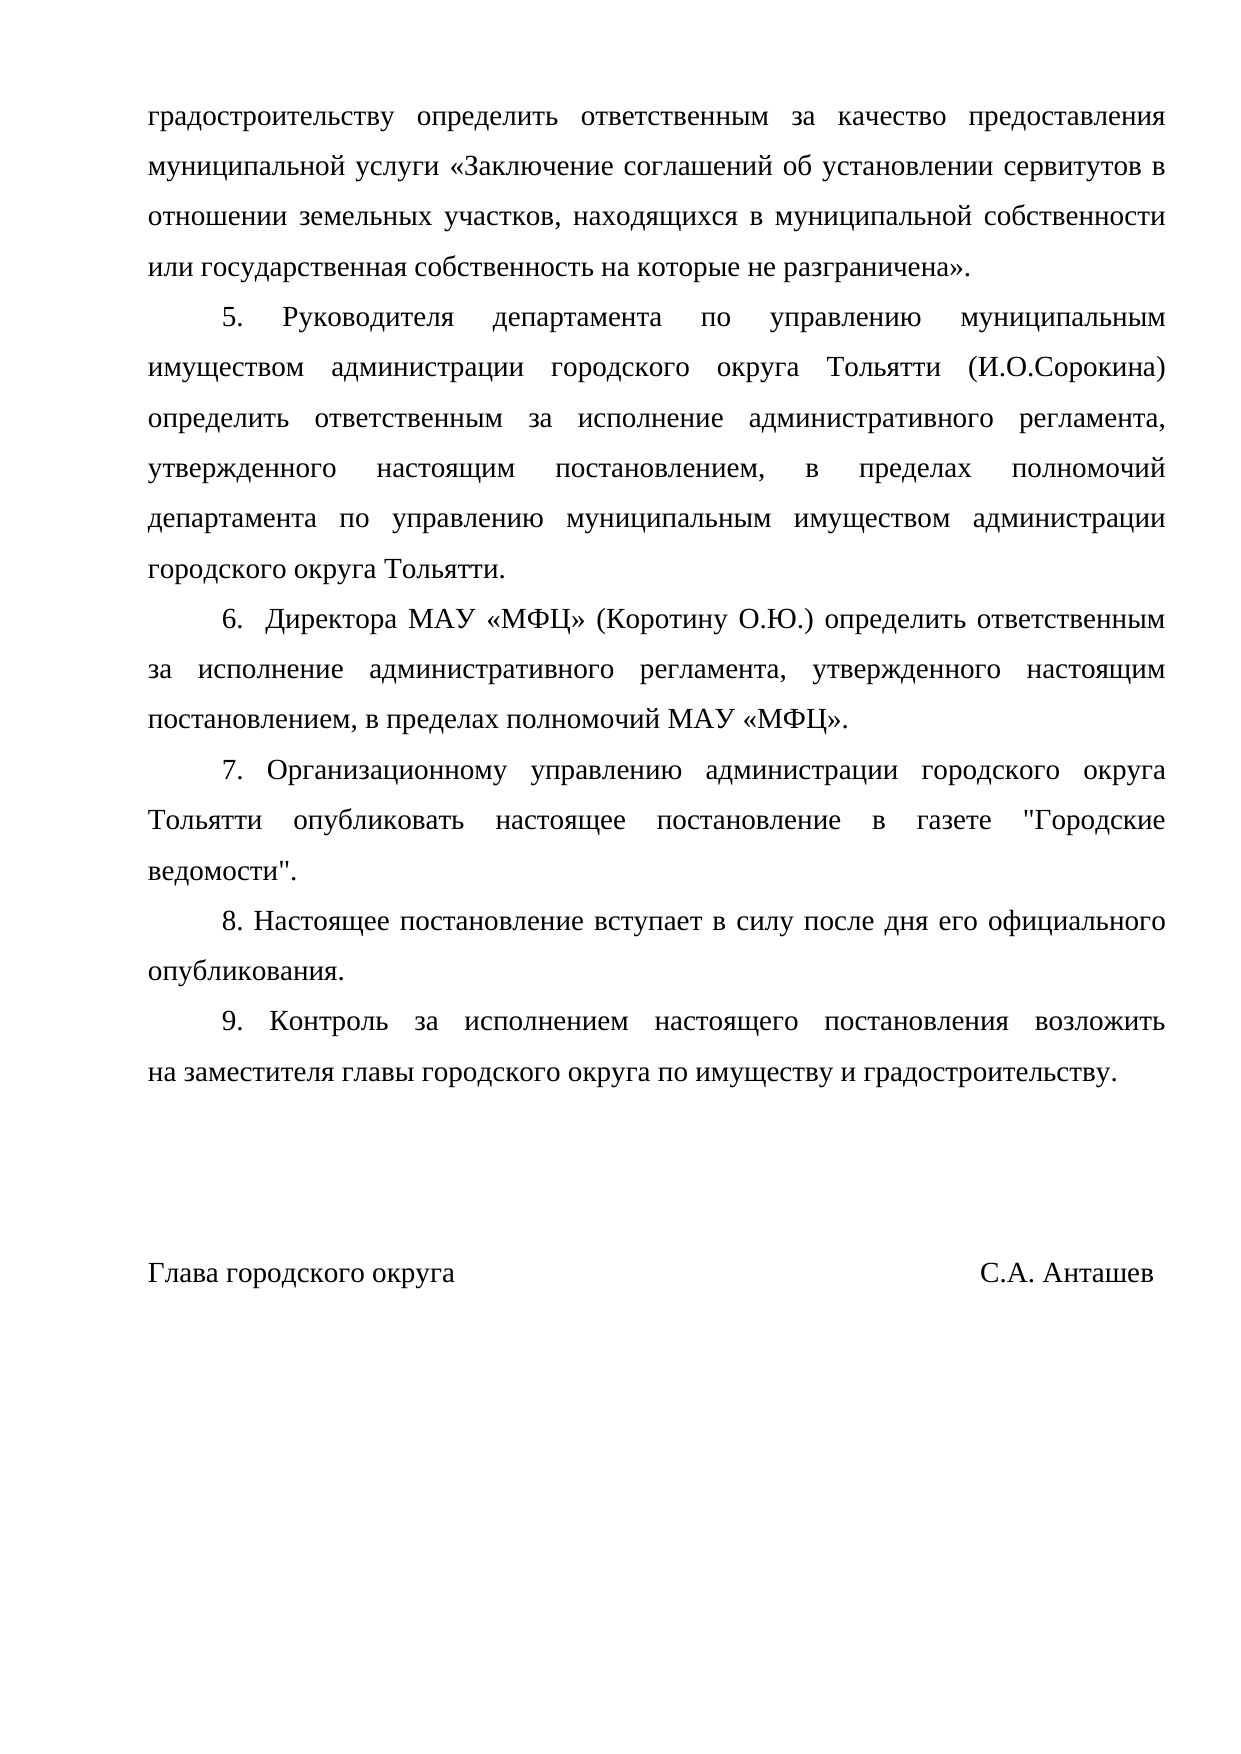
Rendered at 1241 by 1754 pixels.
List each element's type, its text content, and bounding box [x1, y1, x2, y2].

text 8. Настоящее постановление вступает в силу после дня его официального опубликования. [148, 903, 1167, 987]
text 5. Руководителя департамента по управлению муниципальным имуществом администрации городского округа Тольятти (И.О.Сорокина) определить ответственным за исполнение административного регламента, утвержденного настоящим постановлением, в пределах полномочий департамента по управлению муниципальным имуществом администрации городского округа Тольятти. [148, 299, 1167, 584]
text 7. Организационному управлению администрации городского округа Тольятти опубликовать настоящее постановление в газете "Городские ведомости". [148, 752, 1167, 886]
text 6. Директора МАУ «МФЦ» (Коротину О.Ю.) определить ответственным за исполнение административного регламента, утвержденного настоящим постановлением, в пределах полномочий МАУ «МФЦ». [148, 601, 1167, 735]
text 9. Контроль за исполнением настоящего постановления возложить на заместителя главы городского округа по имуществу и градостроительству. [148, 1003, 1167, 1087]
text Глава городского округа С.А. Анташев [148, 1255, 1167, 1289]
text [148, 98, 1167, 282]
